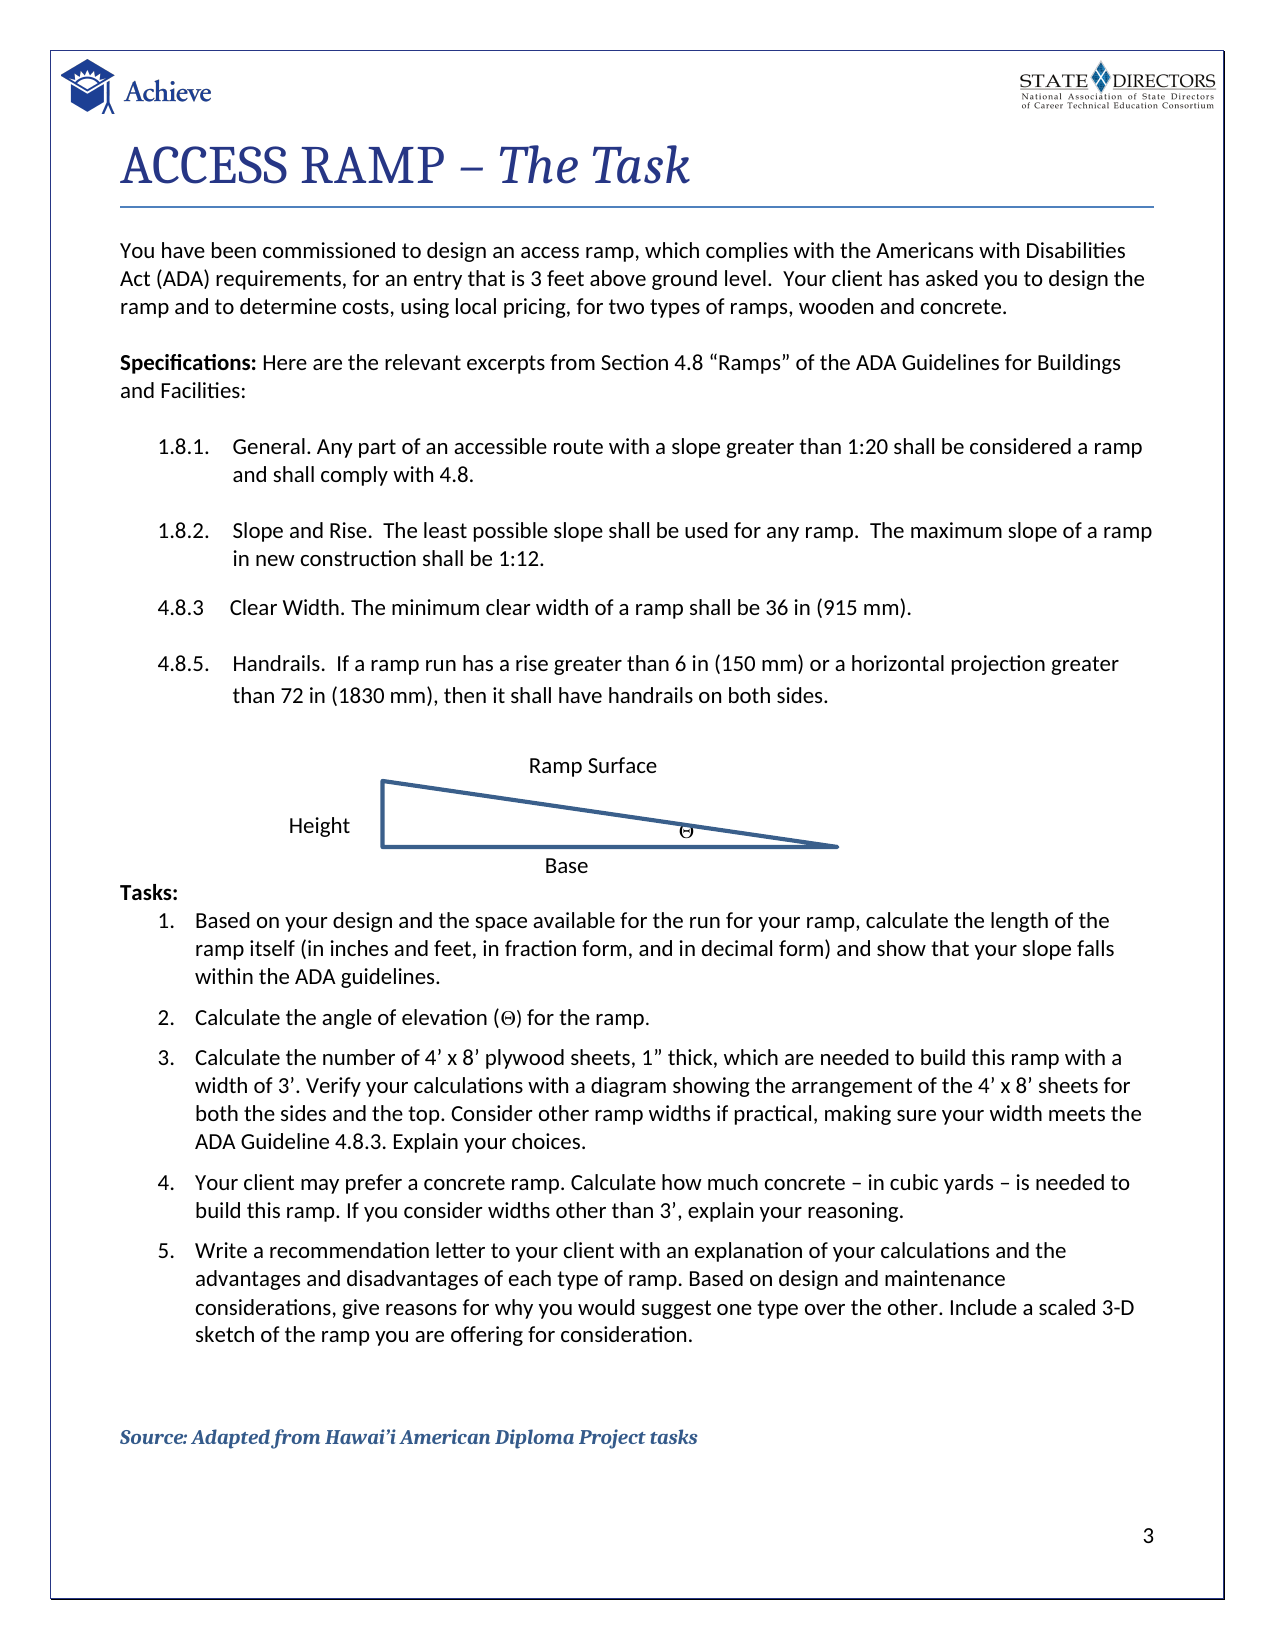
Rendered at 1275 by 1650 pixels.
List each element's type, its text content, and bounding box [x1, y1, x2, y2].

text 4.8.3 Clear Width. The minimum clear width of a ramp shall be 36 in (915 mm). [157, 593, 1154, 621]
list Your client may prefer a concrete ramp. Calculate how much concrete – in cubic yards – is needed to build this ramp. If you consider widths other than 3’, explain your reasoning. [157, 1168, 1154, 1224]
list Handrails. If a ramp run has a rise greater than 6 in (150 mm) or a horizontal projection greater than 72 in (1830 mm), then it shall have handrails on both sides. [157, 649, 1154, 709]
picture [1018, 59, 1218, 110]
subtitle Source: Adapted from Hawai’i American Diploma Project tasks [120, 1426, 1154, 1449]
text Specifications: Here are the relevant excerpts from Section 4.8 “Ramps” of the ADA Guidelines for Buildings and Facilities: [120, 348, 1154, 404]
list Calculate the angle of elevation () for the ramp. [157, 1003, 1154, 1031]
list Write a recommendation letter to your client with an explanation of your calculations and the advantages and disadvantages of each type of ramp. Based on design and maintenance considerations, give reasons for why you would suggest one type over the other. Include a scaled 3-D sketch of the ramp you are offering for consideration. [157, 1237, 1154, 1349]
list Slope and Rise. The least possible slope shall be used for any ramp. The maximum slope of a ramp in new construction shall be 1:12. [157, 516, 1154, 572]
title ACCESS RAMP – The Task [120, 135, 1154, 206]
list General. Any part of an accessible route with a slope greater than 1:20 shall be considered a ramp and shall comply with 4.8. [157, 432, 1154, 516]
list Based on your design and the space available for the run for your ramp, calculate the length of the ramp itself (in inches and feet, in fraction form, and in decimal form) and show that your slope falls within the ADA guidelines. [157, 906, 1154, 990]
list Calculate the number of 4’ x 8’ plywood sheets, 1” thick, which are needed to build this ramp with a width of 3’. Verify your calculations with a diagram showing the arrangement of the 4’ x 8’ sheets for both the sides and the top. Consider other ramp widths if practical, making sure your width meets the ADA Guideline 4.8.3. Explain your choices. [157, 1043, 1154, 1156]
picture [61, 59, 211, 114]
text Tasks: [120, 878, 1154, 906]
text You have been commissioned to design an access ramp, which complies with the Americans with Disabilities Act (ADA) requirements, for an entry that is 3 feet above ground level. Your client has asked you to design the ramp and to determine costs, using local pricing, for two types of ramps, wooden and concrete. [120, 236, 1154, 320]
